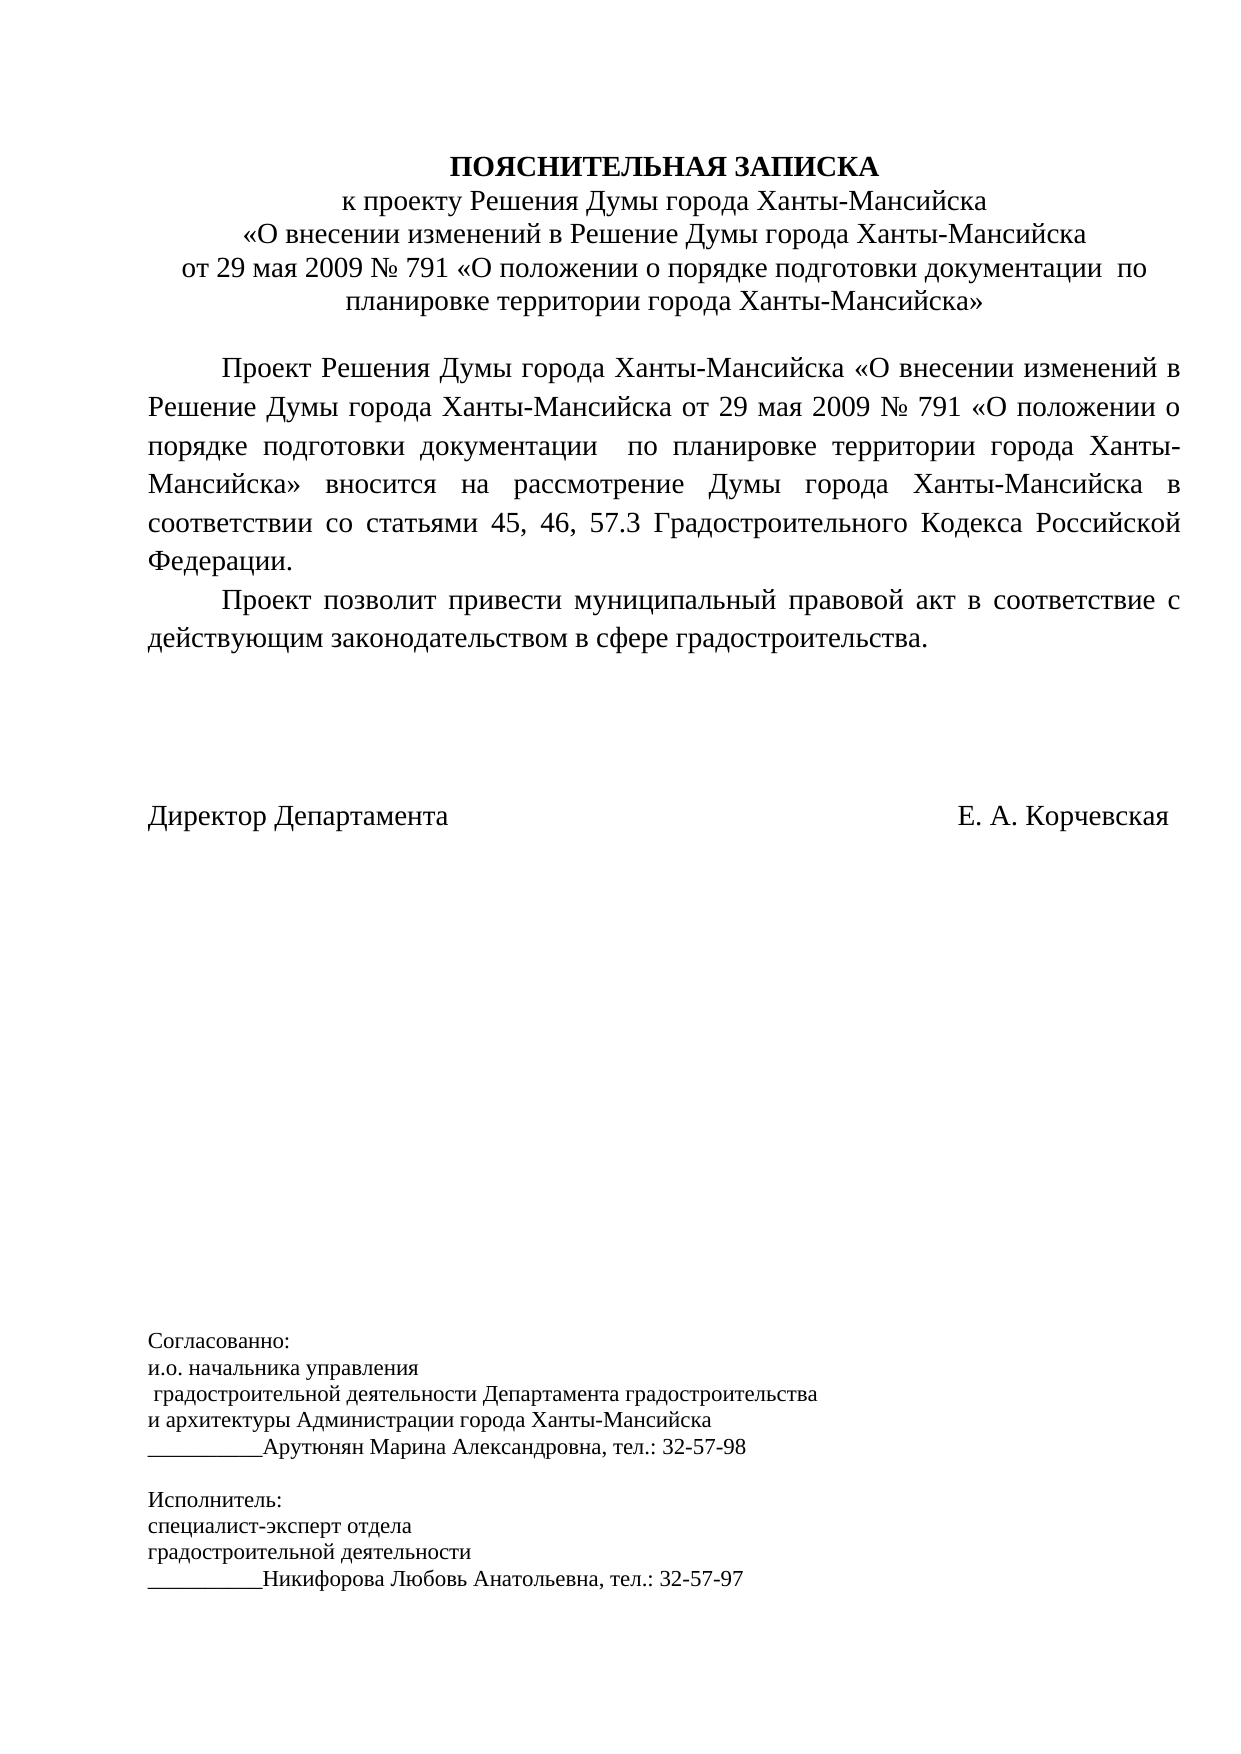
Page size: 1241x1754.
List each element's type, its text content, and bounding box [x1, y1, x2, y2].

text специалист-эксперт отдела [148, 1512, 1181, 1538]
text ПОЯСНИТЕЛЬНАЯ ЗАПИСКА [148, 149, 1181, 183]
text Проект позволит привести муниципальный правовой акт в соответствие с действующим законодательством в сфере градостроительства. [148, 582, 1182, 654]
text градостроительной деятельности Департамента градостроительства [148, 1380, 1181, 1407]
text к проекту Решения Думы города Ханты-Мансийска [148, 183, 1181, 216]
text __________Арутюнян Марина Александровна, тел.: 32-57-98 [148, 1433, 1181, 1459]
text и архитектуры Администрации города Ханты-Мансийска [148, 1407, 1181, 1433]
text и.о. начальника управления [148, 1354, 1181, 1380]
text градостроительной деятельности [148, 1538, 1181, 1565]
text «О внесении изменений в Решение Думы города Ханты-Мансийска [148, 216, 1181, 250]
text Директор Департамента Е. А. Корчевская [148, 798, 1181, 832]
text Проект Решения Думы города Ханты-Мансийска «О внесении изменений в Решение Думы города Ханты-Мансийска от 29 мая 2009 № 791 «О положении о порядке подготовки документации по планировке территории города Ханты-Мансийска» вносится на рассмотрение Думы города Ханты-Мансийска в соответствии со статьями 45, 46, 57.3 Градостроительного Кодекса Российской Федерации. [148, 351, 1182, 577]
text __________Никифорова Любовь Анатольевна, тел.: 32-57-97 [148, 1565, 1181, 1591]
text Исполнитель: [148, 1486, 1181, 1512]
text Согласованно: [148, 1327, 1181, 1354]
text от 29 мая 2009 № 791 «О положении о порядке подготовки документации по планировке территории города Ханты-Мансийска» [148, 250, 1181, 317]
